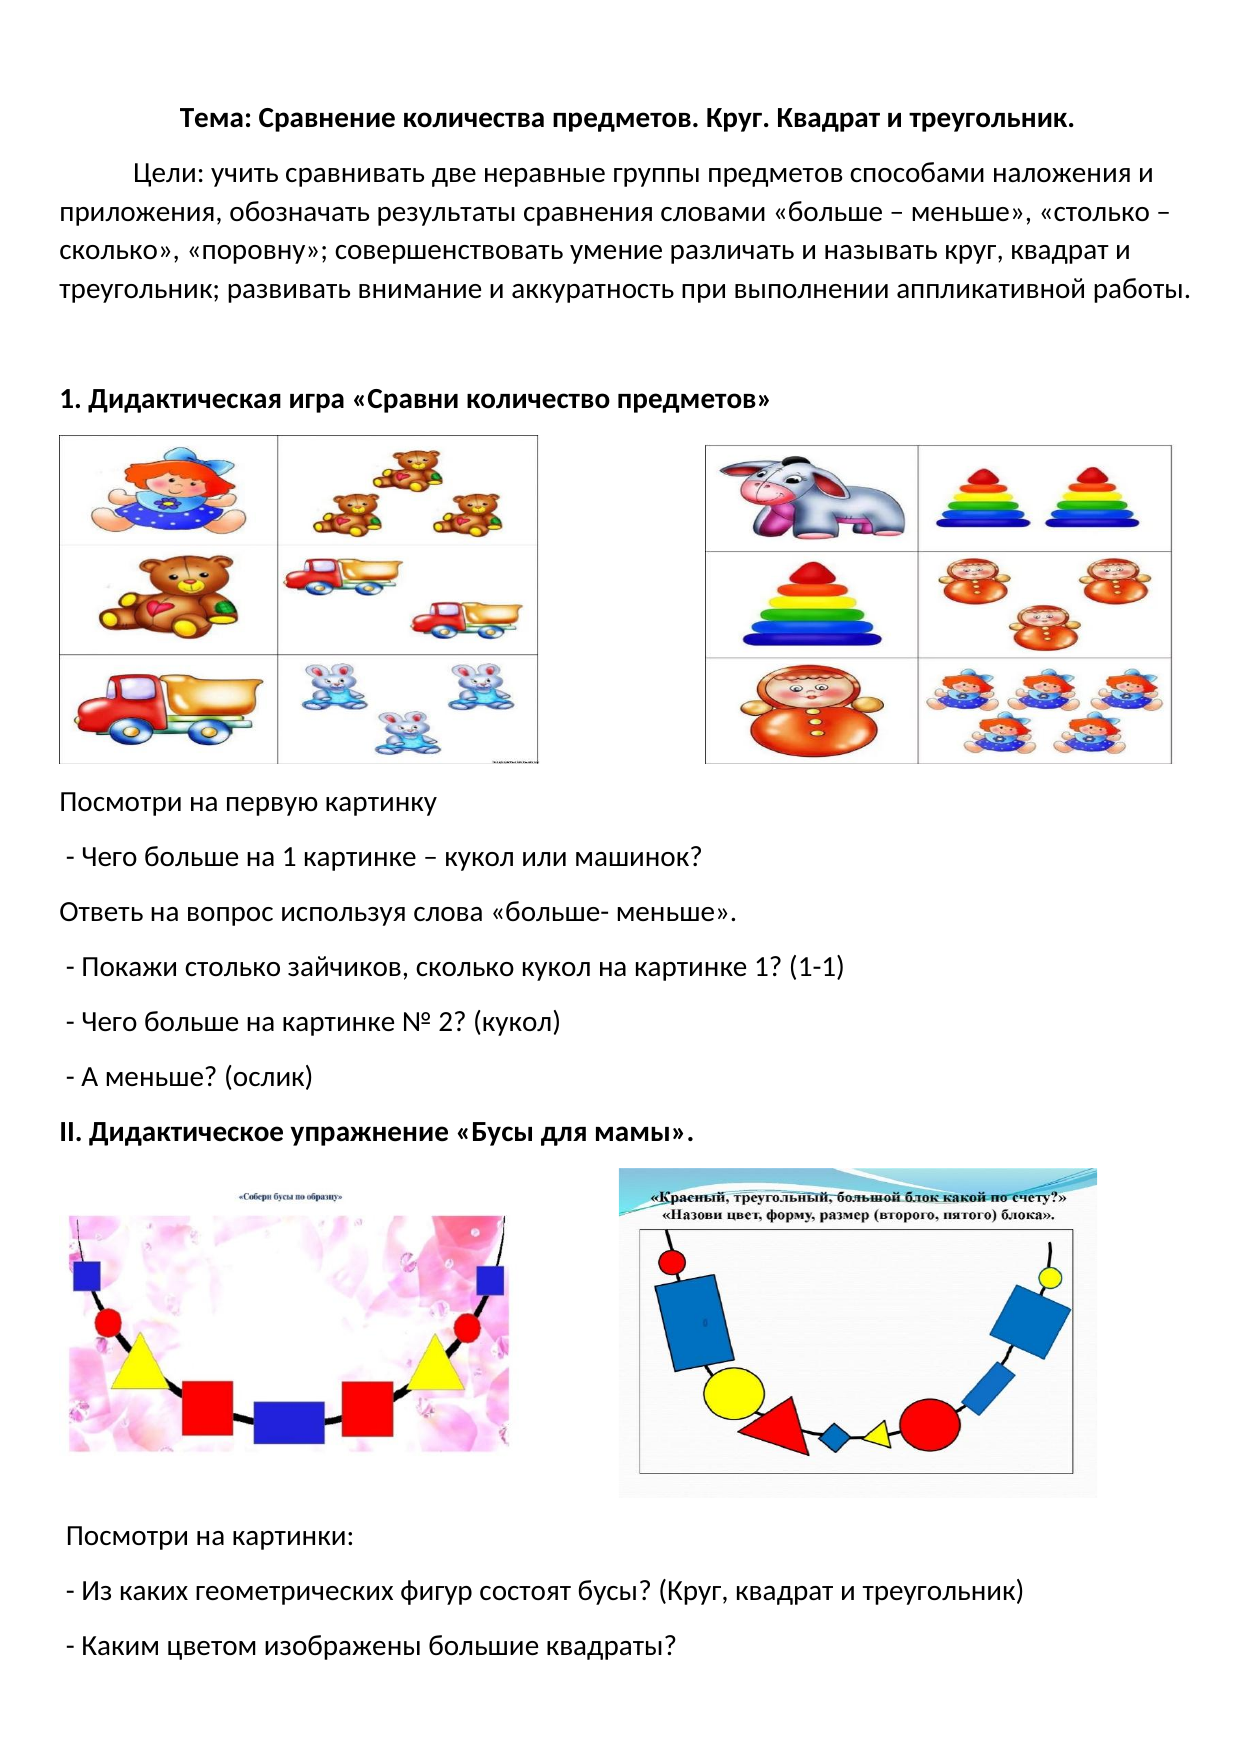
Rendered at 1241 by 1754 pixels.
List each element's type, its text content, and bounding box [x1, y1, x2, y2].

picture [59, 1171, 520, 1498]
text Цели: учить сравнивать две неравные группы предметов способами наложения и приложения, обозначать результаты сравнения словами «больше – меньше», «столько – сколько», «поровну»; совершенствовать умение различать и называть круг, квадрат и треугольник; развивать внимание и аккуратность при выполнении аппликативной работы. [59, 154, 1196, 306]
text II. Дидактическое упражнение «Бусы для мамы». [59, 1113, 1196, 1149]
text 1. Дидактическая игра «Сравни количество предметов» [59, 380, 1196, 416]
text - Каким цветом изображены большие квадраты? [59, 1627, 1196, 1663]
text - Чего больше на 1 картинке – кукол или машинок? [59, 838, 1196, 873]
text - Покажи столько зайчиков, сколько кукол на картинке 1? (1-1) [59, 948, 1196, 984]
text - А меньше? (ослик) [59, 1058, 1196, 1094]
text - Из каких геометрических фигур состоят бусы? (Круг, квадрат и треугольник) [59, 1572, 1196, 1608]
picture [705, 444, 1177, 764]
picture [618, 1168, 1098, 1498]
text Ответь на вопрос используя слова «больше- меньше». [59, 893, 1196, 929]
text Посмотри на первую картинку [59, 783, 1196, 818]
picture [59, 435, 541, 764]
text - Чего больше на картинке № 2? (кукол) [59, 1003, 1196, 1039]
text Посмотри на картинки: [59, 1517, 1196, 1552]
text Тема: Сравнение количества предметов. Круг. Квадрат и треугольник. [59, 99, 1196, 135]
